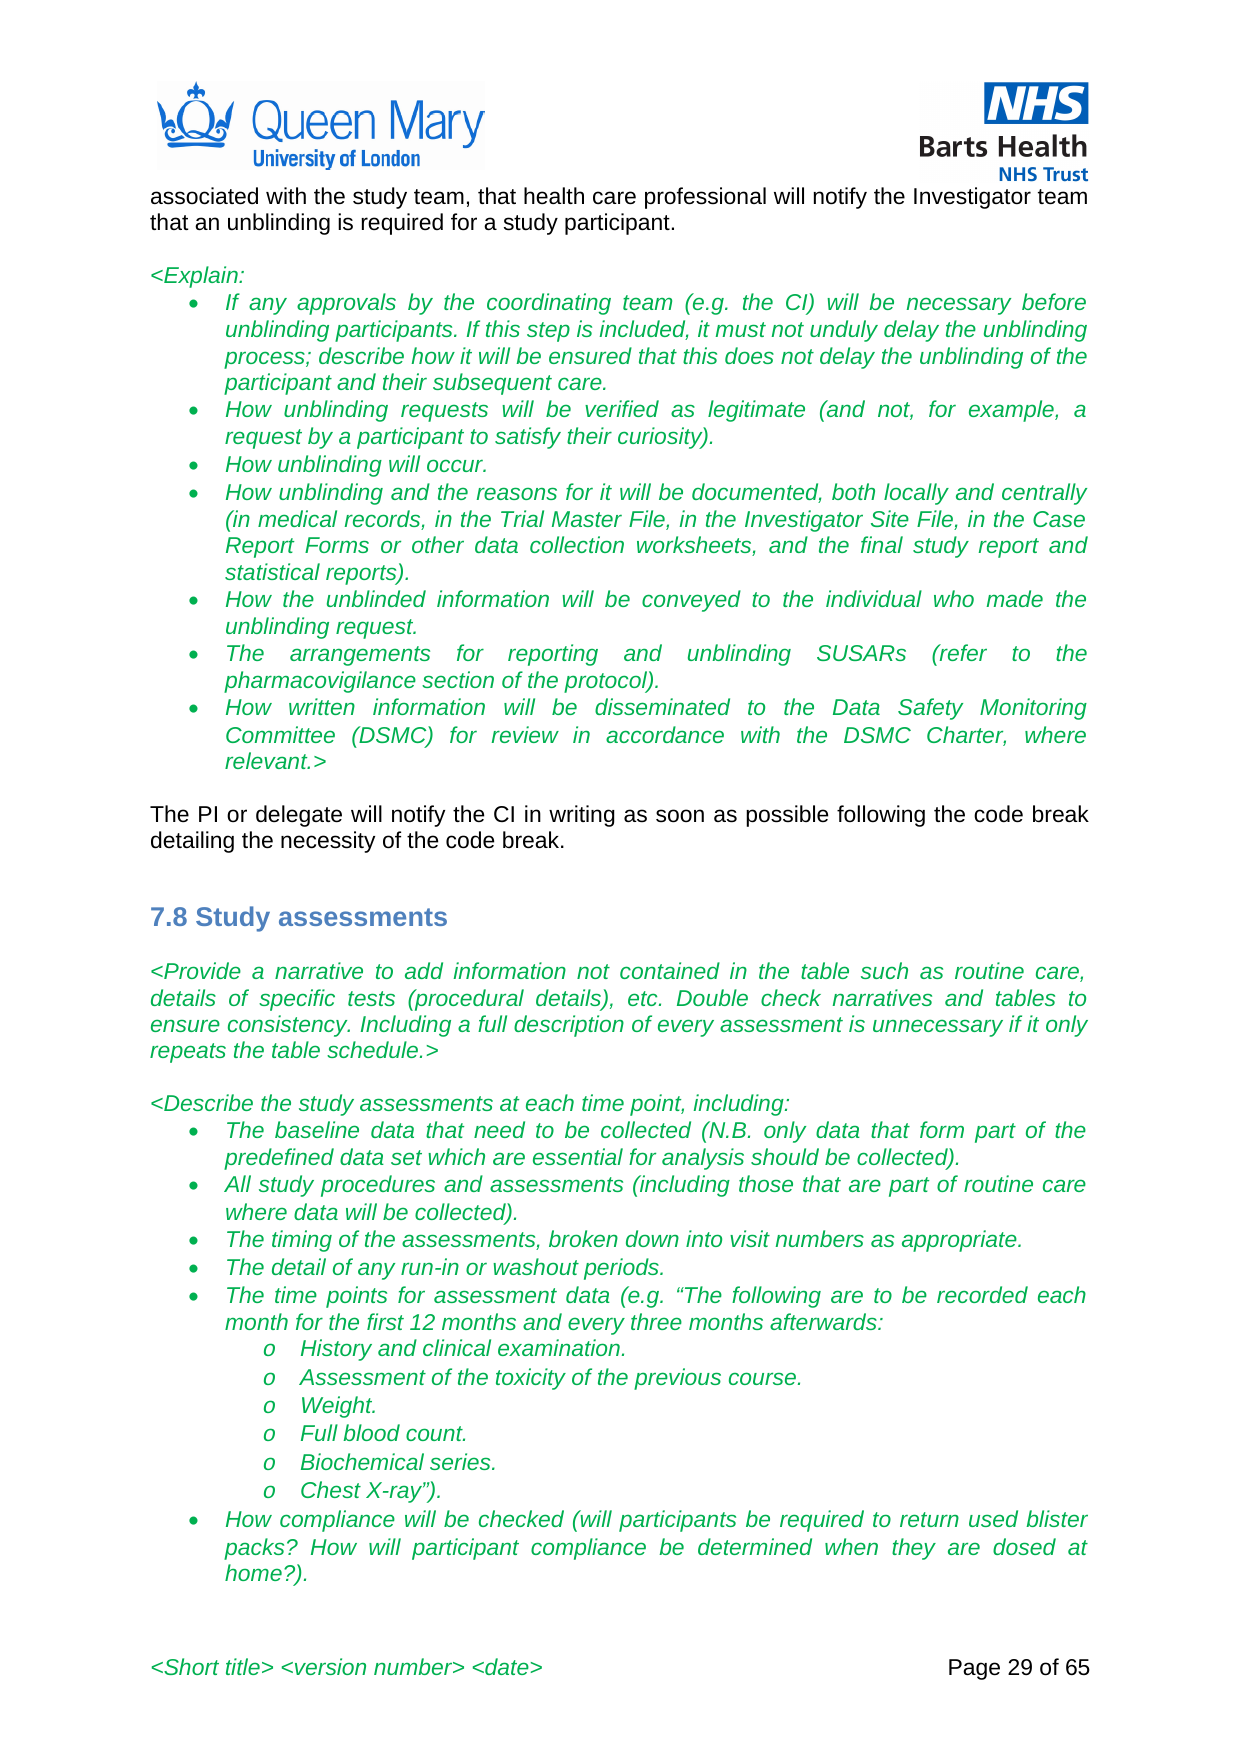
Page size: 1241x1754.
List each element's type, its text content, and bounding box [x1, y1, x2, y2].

text The PI or delegate will notify the CI in writing as soon as possible following the code break detailing the necessity of the code break. [150, 801, 1090, 853]
list The time points for assessment data (e.g. “The following are to be recorded each month for the first 12 months and every three months afterwards: [187, 1281, 1090, 1335]
text <Describe the study assessments at each time point, including: [150, 1090, 1090, 1116]
list How written information will be disseminated to the Data Safety Monitoring Committee (DSMC) for review in accordance with the DSMC Charter, where relevant.> [187, 693, 1090, 774]
list How unblinding and the reasons for it will be documented, both locally and centrally (in medical records, in the Trial Master File, in the Investigator Site File, in the Case Report Forms or other data collection worksheets, and the final study report and statistical reports). [187, 478, 1090, 585]
list Assessment of the toxicity of the previous course. [262, 1364, 1090, 1392]
list The detail of any run-in or washout periods. [187, 1253, 1090, 1281]
list The timing of the assessments, broken down into visit numbers as appropriate. [187, 1225, 1090, 1253]
list Chest X-ray”). [262, 1477, 1090, 1505]
list Biochemical series. [262, 1449, 1090, 1477]
list The baseline data that need to be collected (N.B. only data that form part of the predefined data set which are essential for analysis should be collected). [187, 1116, 1090, 1171]
picture [918, 81, 1091, 183]
list Weight. [262, 1392, 1090, 1420]
list The arrangements for reporting and unblinding SUSARs (refer to the pharmacovigilance section of the protocol). [187, 639, 1090, 693]
text <Provide a narrative to add information not contained in the table such as routine care, details of specific tests (procedural details), etc. Double check narratives and tables to ensure consistency. Including a full description of every assessment is unnecessary if it only repeats the table schedule.> [150, 958, 1090, 1063]
list Full blood count. [262, 1420, 1090, 1449]
list If any approvals by the coordinating team (e.g. the CI) will be necessary before unblinding participants. If this step is included, it must not unduly delay the unblinding process; describe how it will be ensured that this does not delay the unblinding of the participant and their subsequent care. [187, 288, 1090, 395]
subtitle 7.8 Study assessments [150, 901, 1090, 932]
list How compliance will be checked (will participants be required to return used blister packs? How will participant compliance be determined when they are dosed at home?). [187, 1505, 1090, 1586]
list History and clinical examination. [262, 1335, 1090, 1364]
list How unblinding will occur. [187, 450, 1090, 478]
text <Explain: [150, 262, 1090, 288]
list How unblinding requests will be verified as legitimate (and not, for example, a request by a participant to satisfy their curiosity). [187, 395, 1090, 450]
list All study procedures and assessments (including those that are part of routine care where data will be collected). [187, 1171, 1090, 1225]
list How the unblinded information will be conveyed to the individual who made the unblinding request. [187, 585, 1090, 639]
